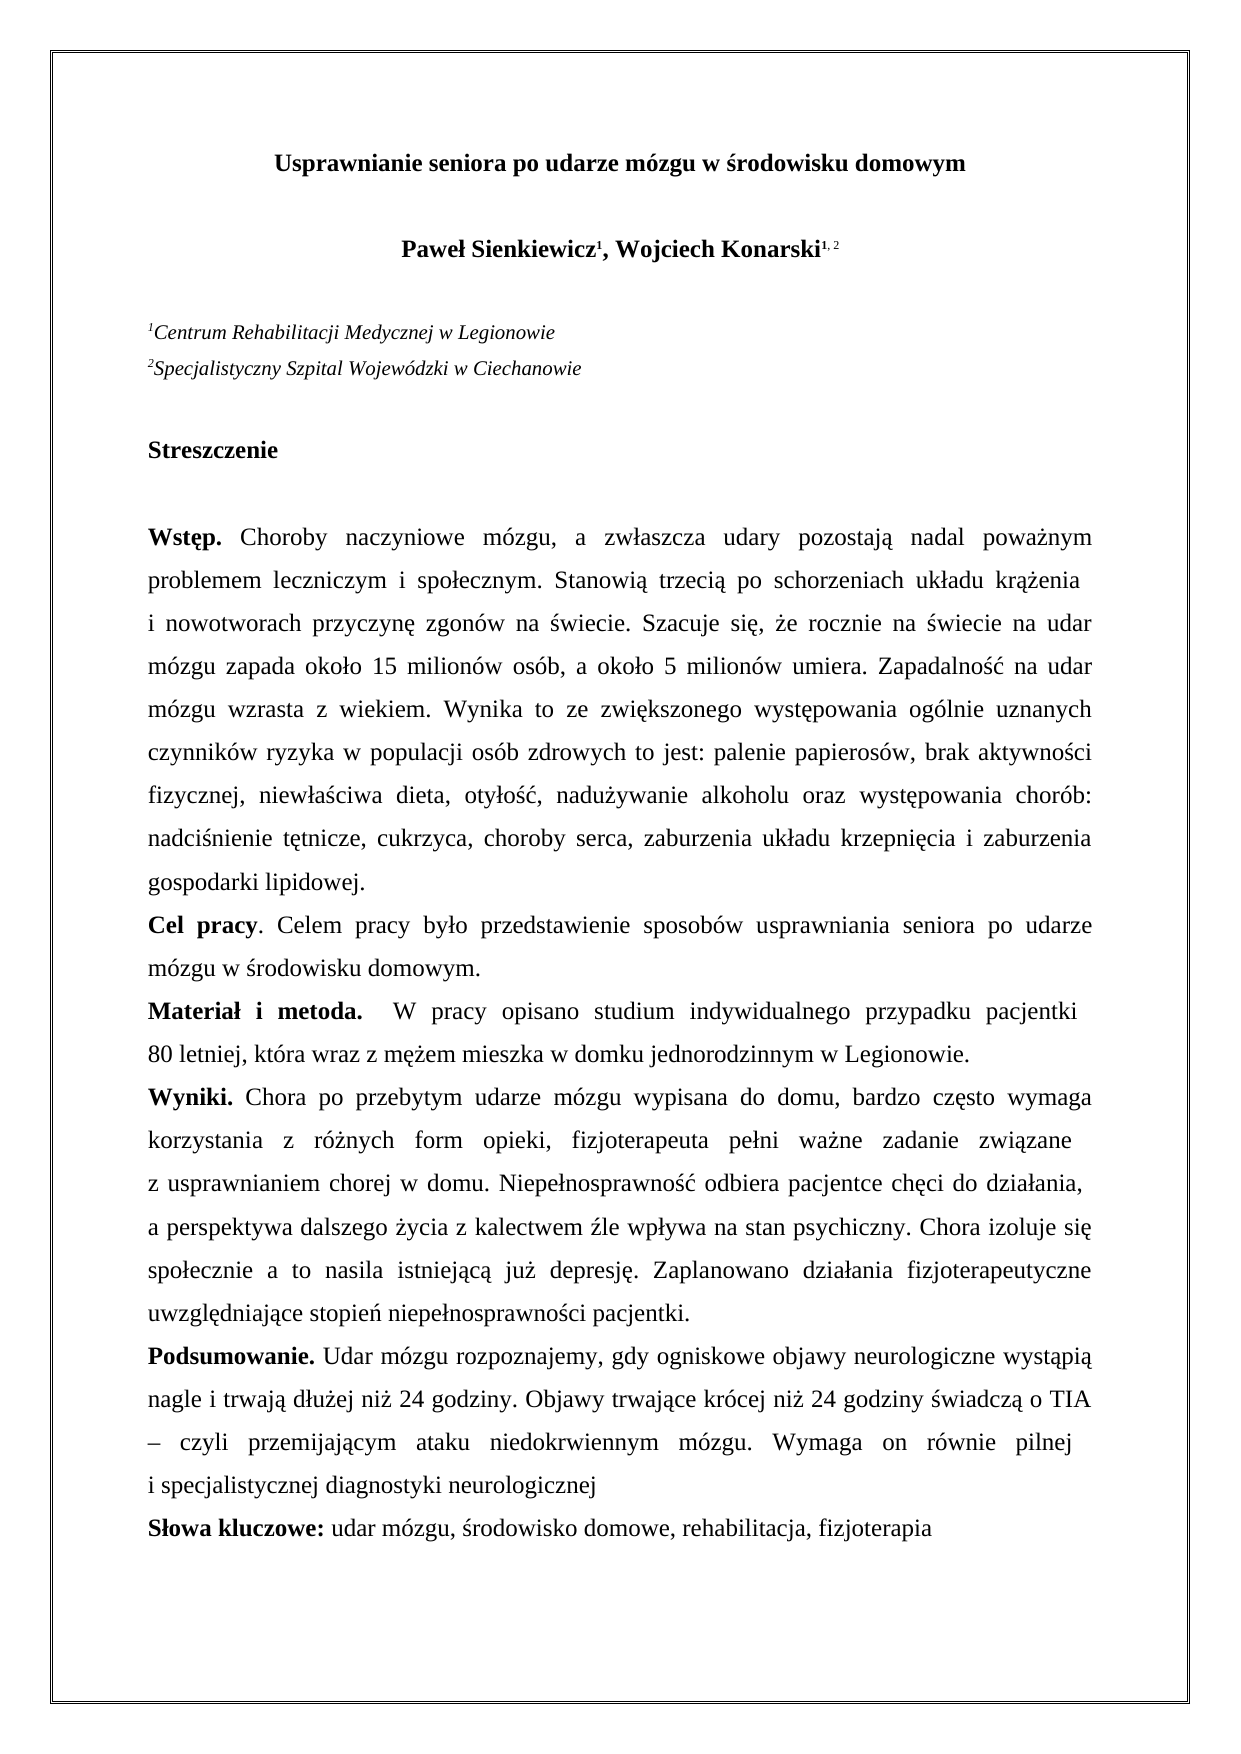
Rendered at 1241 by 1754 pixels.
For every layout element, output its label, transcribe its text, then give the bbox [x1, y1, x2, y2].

text Wstęp. Choroby naczyniowe mózgu, a zwłaszcza udary pozostają nadal poważnym problemem leczniczym i społecznym. Stanowią trzecią po schorzeniach układu krążenia i nowotworach przyczynę zgonów na świecie. Szacuje się, że rocznie na świecie na udar mózgu zapada około 15 milionów osób, a około 5 milionów umiera. Zapadalność na udar mózgu wzrasta z wiekiem. Wynika to ze zwiększonego występowania ogólnie uznanych czynników ryzyka w populacji osób zdrowych to jest: palenie papierosów, brak aktywności fizycznej, niewłaściwa dieta, otyłość, nadużywanie alkoholu oraz występowania chorób: nadciśnienie tętnicze, cukrzyca, choroby serca, zaburzenia układu krzepnięcia i zaburzenia gospodarki lipidowej. [148, 522, 1093, 895]
text Cel pracy. Celem pracy było przedstawienie sposobów usprawniania seniora po udarze mózgu w środowisku domowym. [148, 910, 1093, 982]
text Paweł Sienkiewicz1, Wojciech Konarski1, 2 [148, 234, 1093, 263]
text Podsumowanie. Udar mózgu rozpoznajemy, gdy ogniskowe objawy neurologiczne wystąpią nagle i trwają dłużej niż 24 godziny. Objawy trwające krócej niż 24 godziny świadczą o TIA – czyli przemijającym ataku niedokrwiennym mózgu. Wymaga on równie pilnej i specjalistycznej diagnostyki neurologicznej [148, 1341, 1093, 1499]
text Usprawnianie seniora po udarze mózgu w środowisku domowym [148, 148, 1093, 176]
text 1Centrum Rehabilitacji Medycznej w Legionowie [148, 320, 1093, 344]
text Słowa kluczowe: udar mózgu, środowisko domowe, rehabilitacja, fizjoterapia [148, 1513, 1093, 1542]
text Streszczenie [148, 435, 1093, 464]
text Materiał i metoda. W pracy opisano studium indywidualnego przypadku pacjentki 80 letniej, która wraz z mężem mieszka w domku jednorodzinnym w Legionowie. [148, 996, 1093, 1068]
text 2Specjalistyczny Szpital Wojewódzki w Ciechanowie [148, 356, 1093, 380]
text Wyniki. Chora po przebytym udarze mózgu wypisana do domu, bardzo często wymaga korzystania z różnych form opieki, fizjoterapeuta pełni ważne zadanie związane z usprawnianiem chorej w domu. Niepełnosprawność odbiera pacjentce chęci do działania, a perspektywa dalszego życia z kalectwem źle wpływa na stan psychiczny. Chora izoluje się społecznie a to nasila istniejącą już depresję. Zaplanowano działania fizjoterapeutyczne uwzględniające stopień niepełnosprawności pacjentki. [148, 1082, 1093, 1327]
